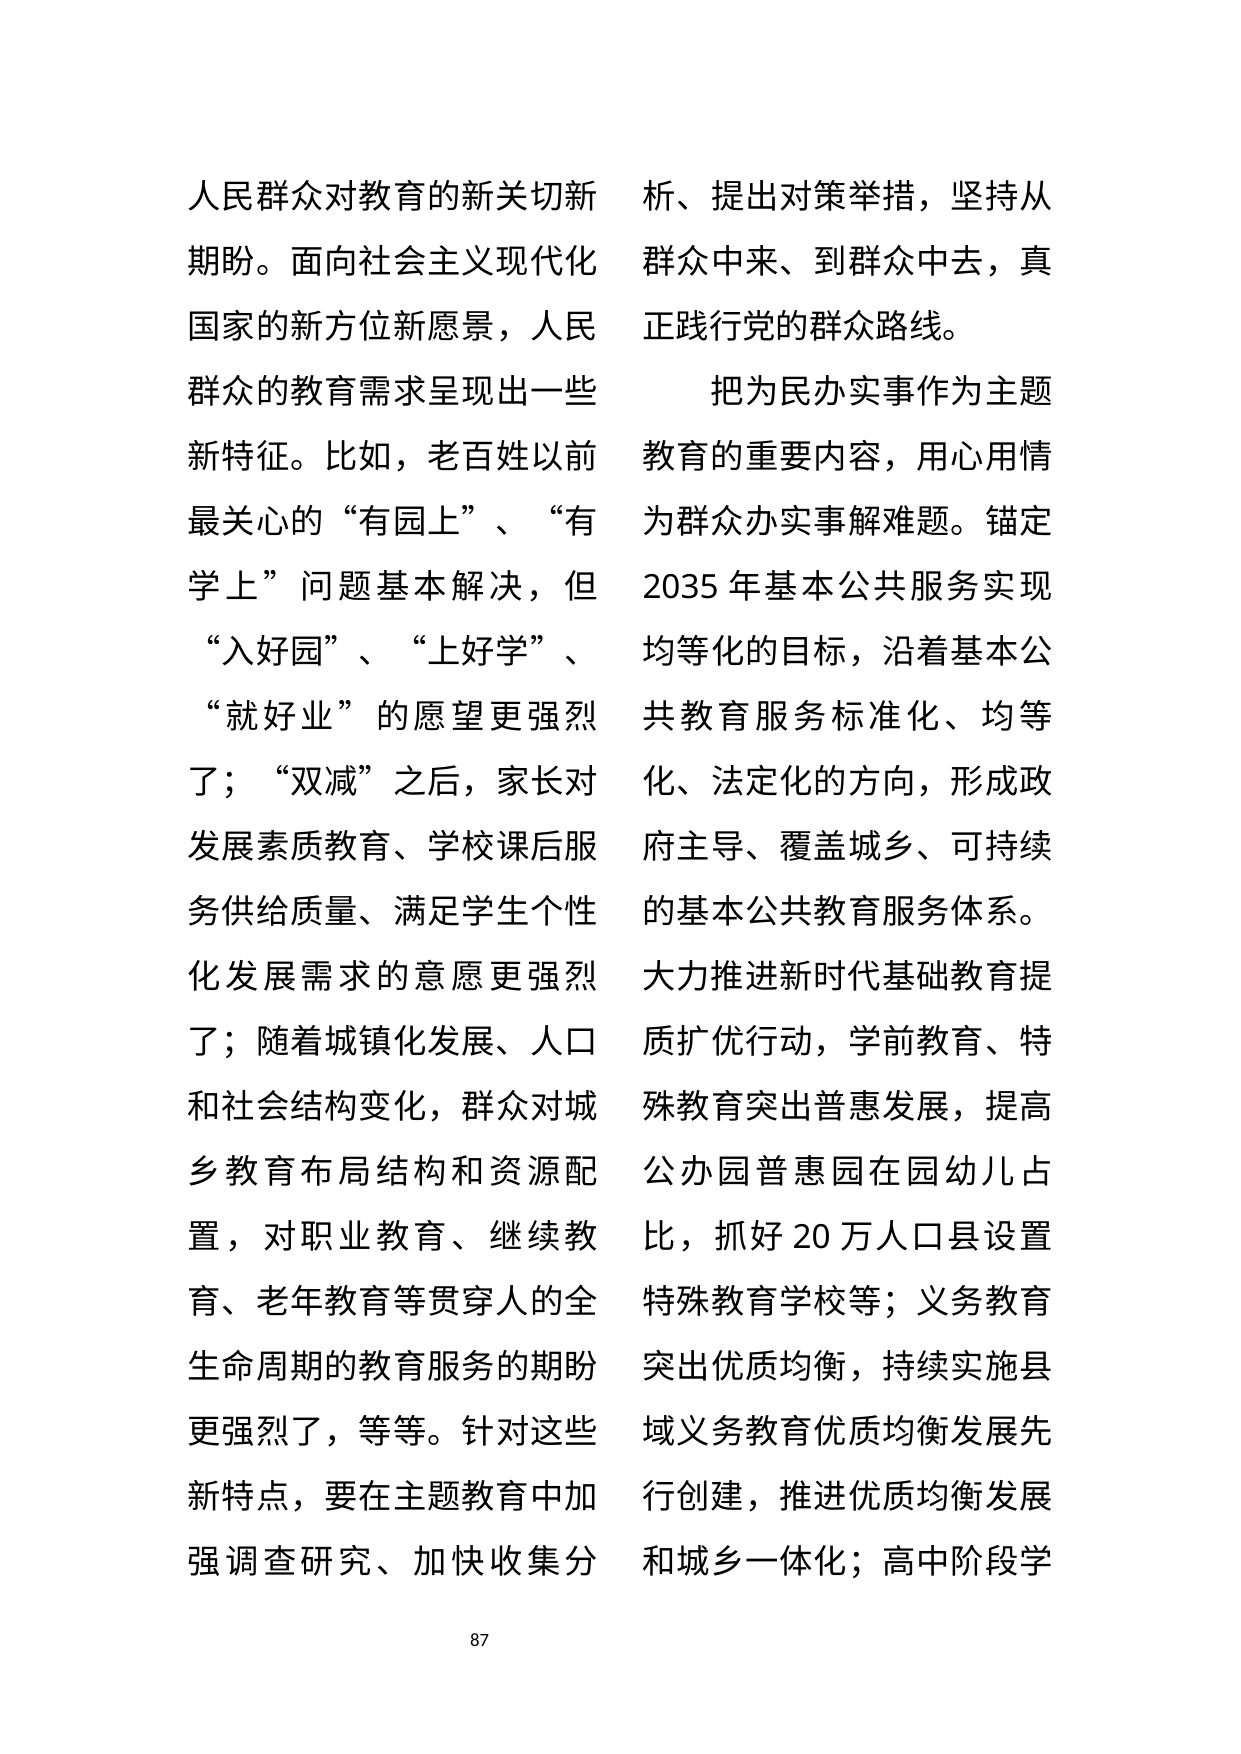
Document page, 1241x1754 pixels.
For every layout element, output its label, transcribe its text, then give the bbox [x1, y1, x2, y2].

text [642, 162, 1053, 357]
